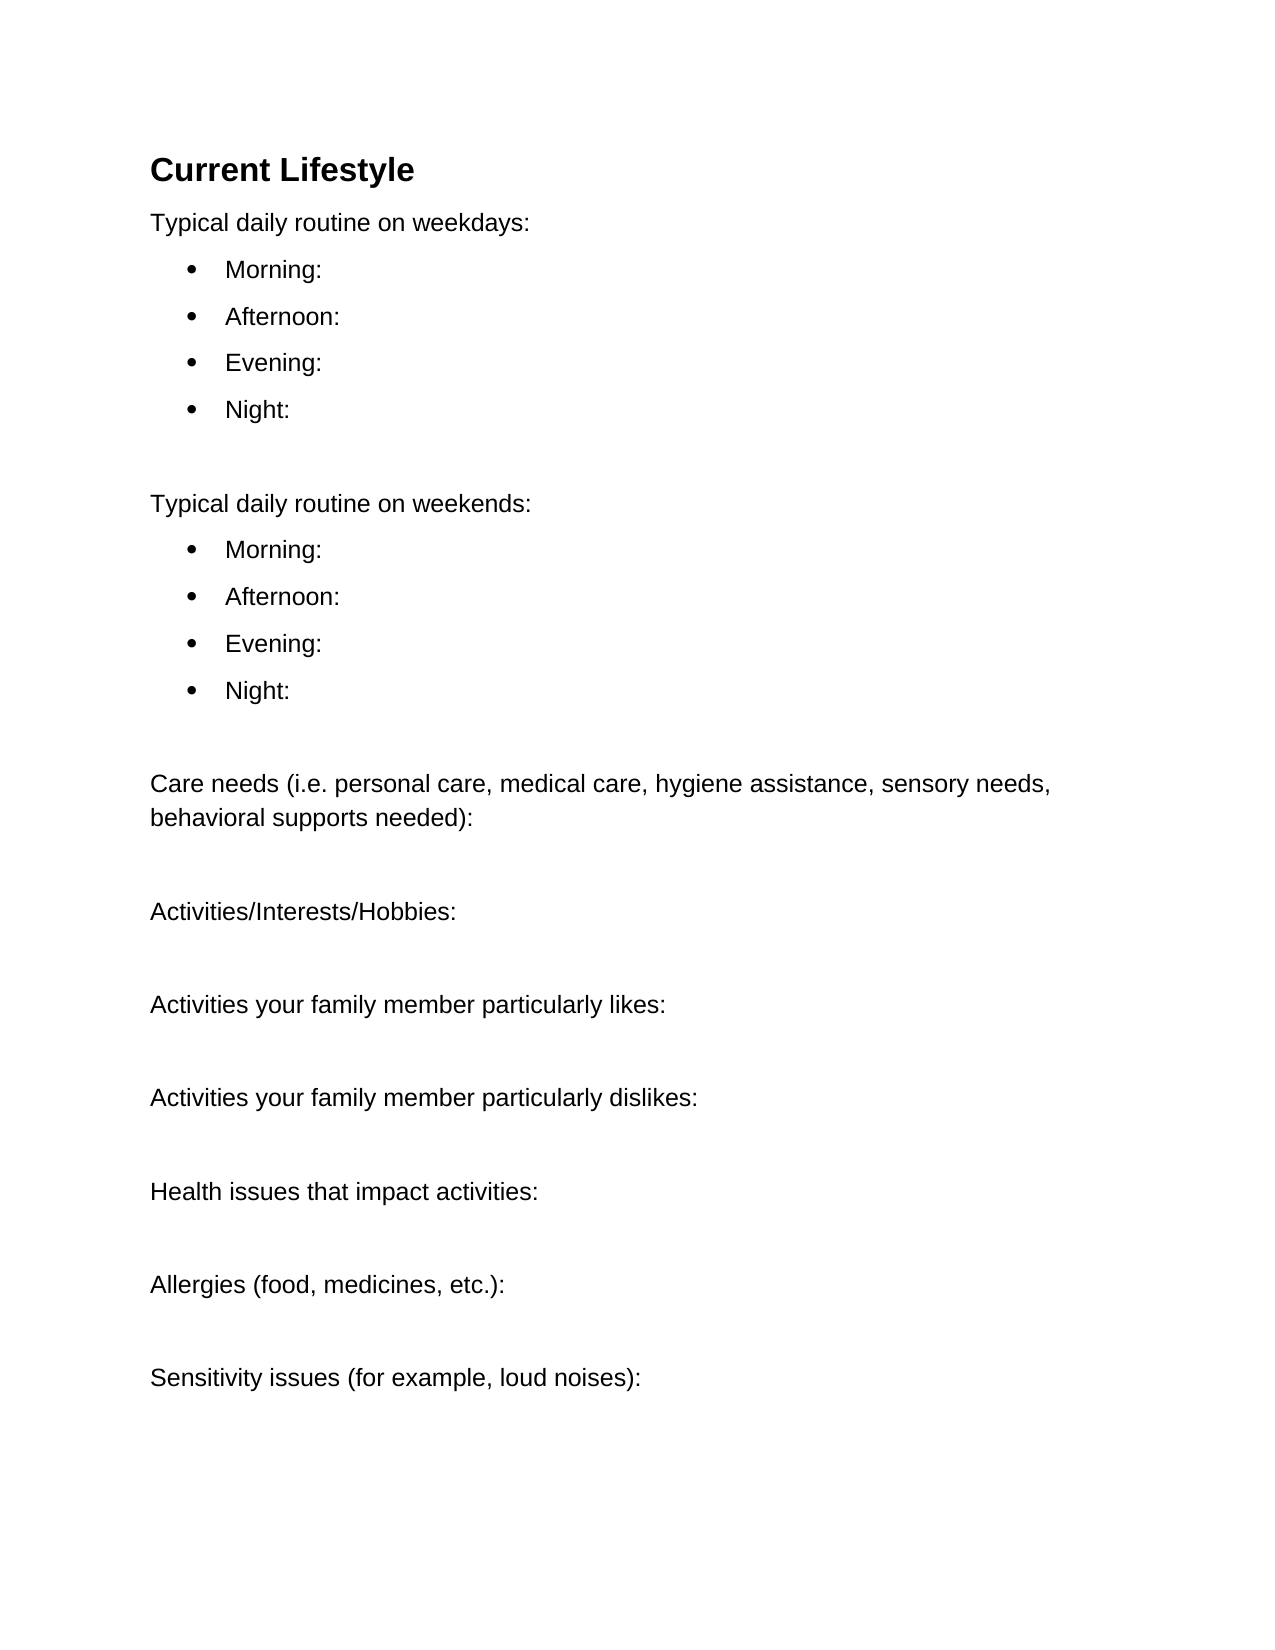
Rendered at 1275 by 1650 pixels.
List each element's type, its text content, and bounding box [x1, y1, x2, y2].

text Health issues that impact activities: [150, 1177, 1110, 1205]
list Night: [187, 676, 1110, 704]
list Night: [187, 395, 1110, 424]
subtitle Current Lifestyle [150, 150, 1110, 188]
text Activities your family member particularly dislikes: [150, 1083, 1110, 1112]
text Care needs (i.e. personal care, medical care, hygiene assistance, sensory needs, behavioral supports needed): [150, 769, 1110, 832]
text Sensitivity issues (for example, loud noises): [150, 1363, 1110, 1392]
list Afternoon: [187, 302, 1110, 331]
text Typical daily routine on weekdays: [150, 208, 1110, 237]
text Activities your family member particularly likes: [150, 990, 1110, 1019]
text Typical daily routine on weekends: [150, 489, 1110, 517]
text Allergies (food, medicines, etc.): [150, 1270, 1110, 1299]
list Evening: [187, 629, 1110, 658]
list Evening: [187, 348, 1110, 377]
list Afternoon: [187, 582, 1110, 611]
list Morning: [187, 255, 1110, 284]
list Morning: [187, 535, 1110, 564]
text Activities/Interests/Hobbies: [150, 897, 1110, 925]
